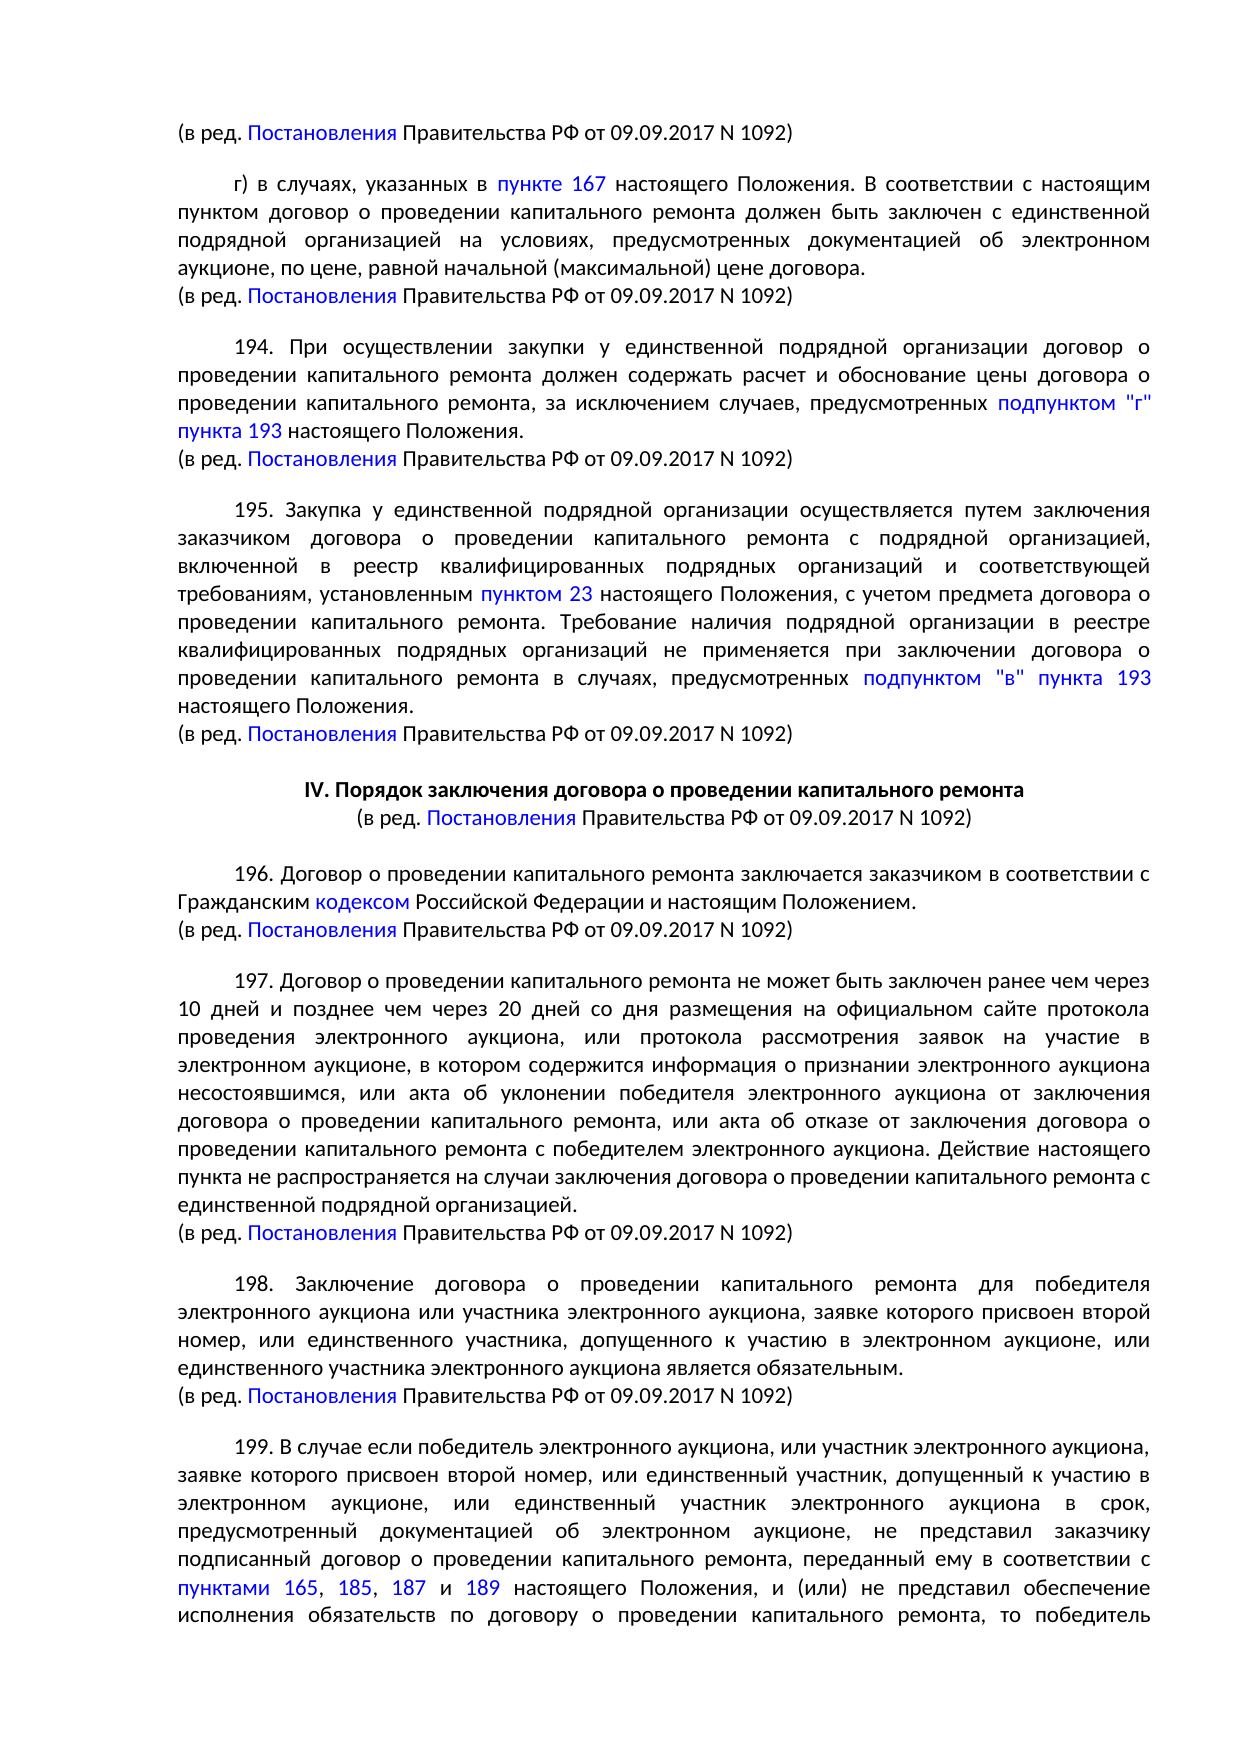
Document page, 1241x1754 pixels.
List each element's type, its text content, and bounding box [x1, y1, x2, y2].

text (в ред. Постановления Правительства РФ от 09.09.2017 N 1092) [177, 444, 1152, 472]
text (в ред. Постановления Правительства РФ от 09.09.2017 N 1092) [177, 719, 1152, 747]
text 196. Договор о проведении капитального ремонта заключается заказчиком в соответствии с Гражданским кодексом Российской Федерации и настоящим Положением. [177, 859, 1152, 915]
text 198. Заключение договора о проведении капитального ремонта для победителя электронного аукциона или участника электронного аукциона, заявке которого присвоен второй номер, или единственного участника, допущенного к участию в электронном аукционе, или единственного участника электронного аукциона является обязательным. [177, 1269, 1152, 1382]
title IV. Порядок заключения договора о проведении капитального ремонта [177, 775, 1152, 803]
text 195. Закупка у единственной подрядной организации осуществляется путем заключения заказчиком договора о проведении капитального ремонта с подрядной организацией, включенной в реестр квалифицированных подрядных организаций и соответствующей требованиям, установленным пунктом 23 настоящего Положения, с учетом предмета договора о проведении капитального ремонта. Требование наличия подрядной организации в реестре квалифицированных подрядных организаций не применяется при заключении договора о проведении капитального ремонта в случаях, предусмотренных подпунктом "в" пункта 193 настоящего Положения. [177, 495, 1152, 719]
text (в ред. Постановления Правительства РФ от 09.09.2017 N 1092) [177, 803, 1152, 831]
text (в ред. Постановления Правительства РФ от 09.09.2017 N 1092) [177, 1218, 1152, 1247]
text (в ред. Постановления Правительства РФ от 09.09.2017 N 1092) [177, 915, 1152, 943]
text г) в случаях, указанных в пункте 167 настоящего Положения. В соответствии с настоящим пунктом договор о проведении капитального ремонта должен быть заключен с единственной подрядной организацией на условиях, предусмотренных документацией об электронном аукционе, по цене, равной начальной (максимальной) цене договора. [177, 169, 1152, 281]
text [177, 1432, 1152, 1629]
text (в ред. Постановления Правительства РФ от 09.09.2017 N 1092) [177, 118, 1152, 146]
text 197. Договор о проведении капитального ремонта не может быть заключен ранее чем через 10 дней и позднее чем через 20 дней со дня размещения на официальном сайте протокола проведения электронного аукциона, или протокола рассмотрения заявок на участие в электронном аукционе, в котором содержится информация о признании электронного аукциона несостоявшимся, или акта об уклонении победителя электронного аукциона от заключения договора о проведении капитального ремонта, или акта об отказе от заключения договора о проведении капитального ремонта с победителем электронного аукциона. Действие настоящего пункта не распространяется на случаи заключения договора о проведении капитального ремонта с единственной подрядной организацией. [177, 966, 1152, 1218]
text 194. При осуществлении закупки у единственной подрядной организации договор о проведении капитального ремонта должен содержать расчет и обоснование цены договора о проведении капитального ремонта, за исключением случаев, предусмотренных подпунктом "г" пункта 193 настоящего Положения. [177, 332, 1152, 444]
text (в ред. Постановления Правительства РФ от 09.09.2017 N 1092) [177, 281, 1152, 309]
text (в ред. Постановления Правительства РФ от 09.09.2017 N 1092) [177, 1382, 1152, 1409]
